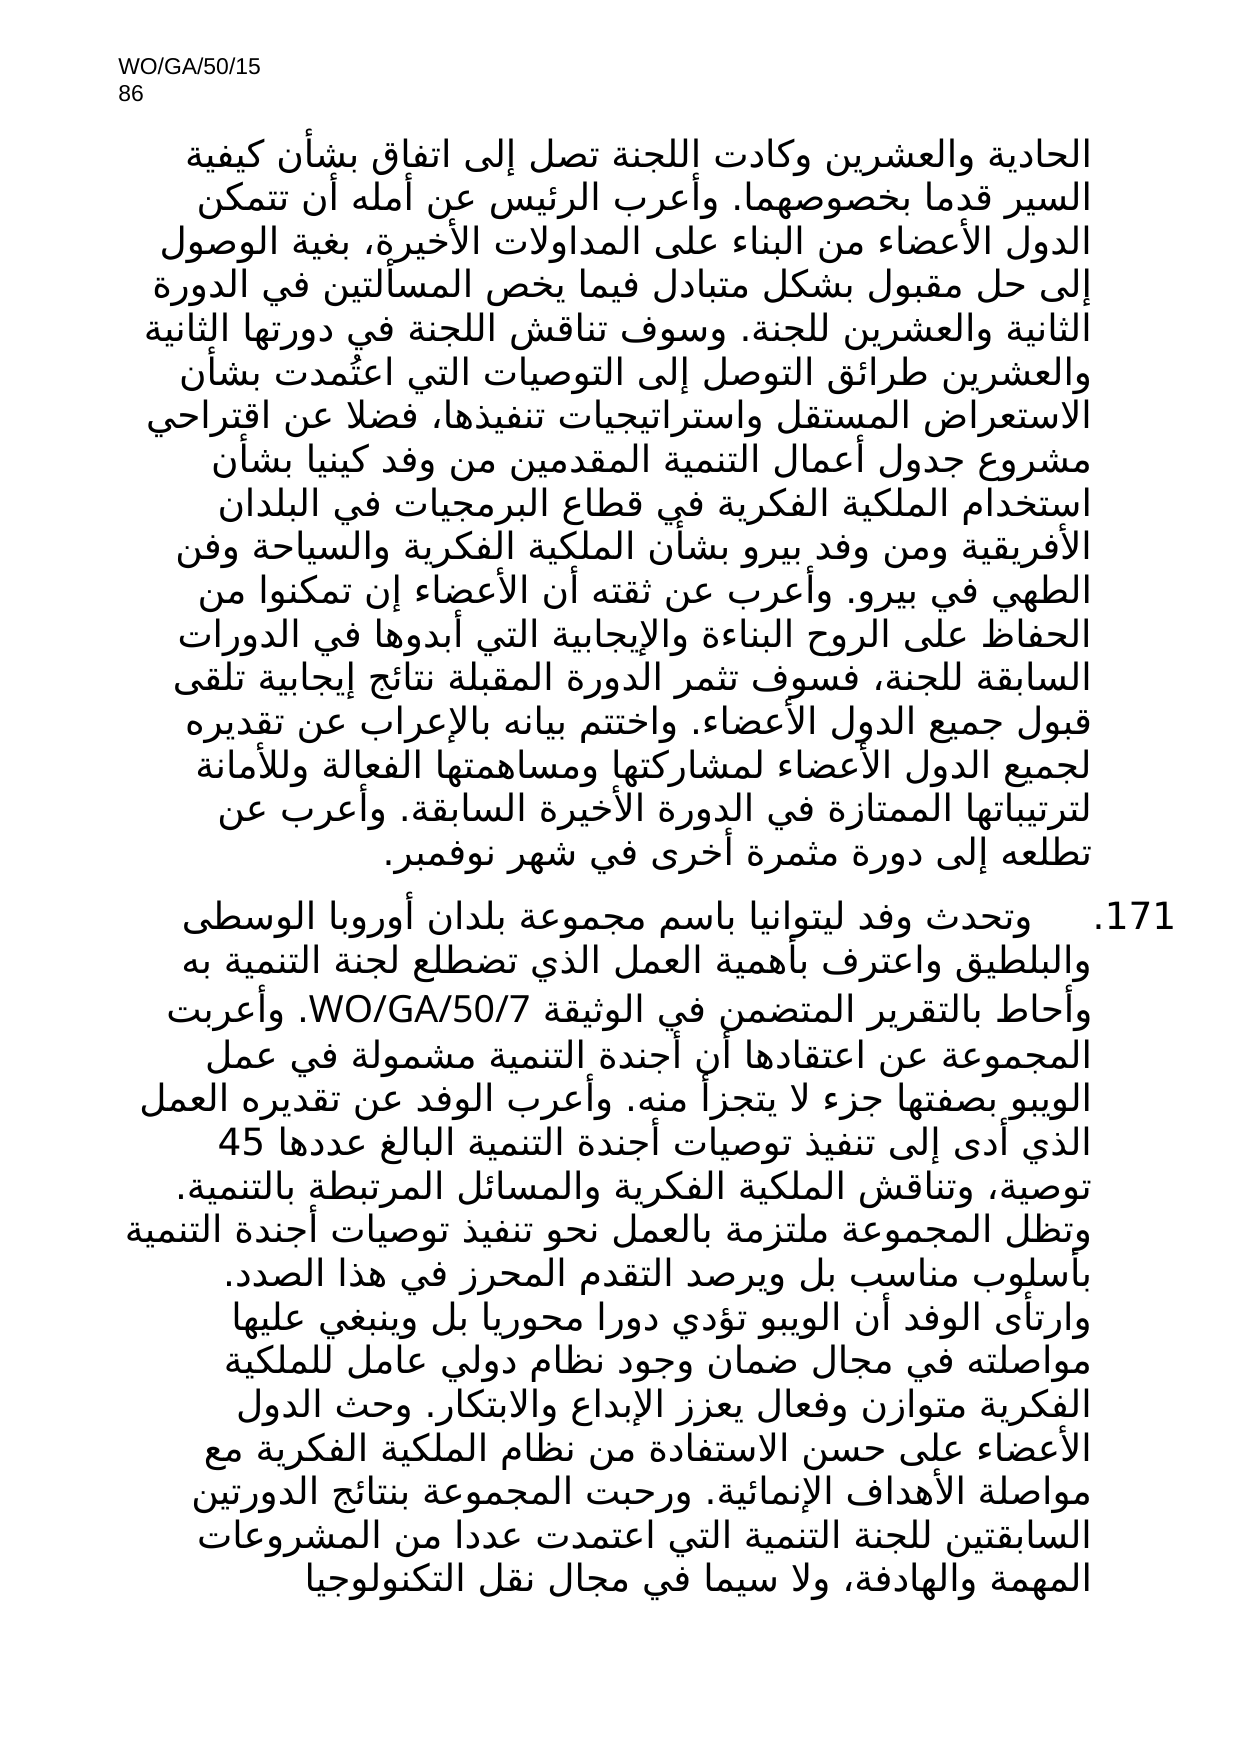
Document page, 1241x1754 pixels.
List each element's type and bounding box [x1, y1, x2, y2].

text [118, 895, 1092, 1601]
text [118, 132, 1092, 874]
